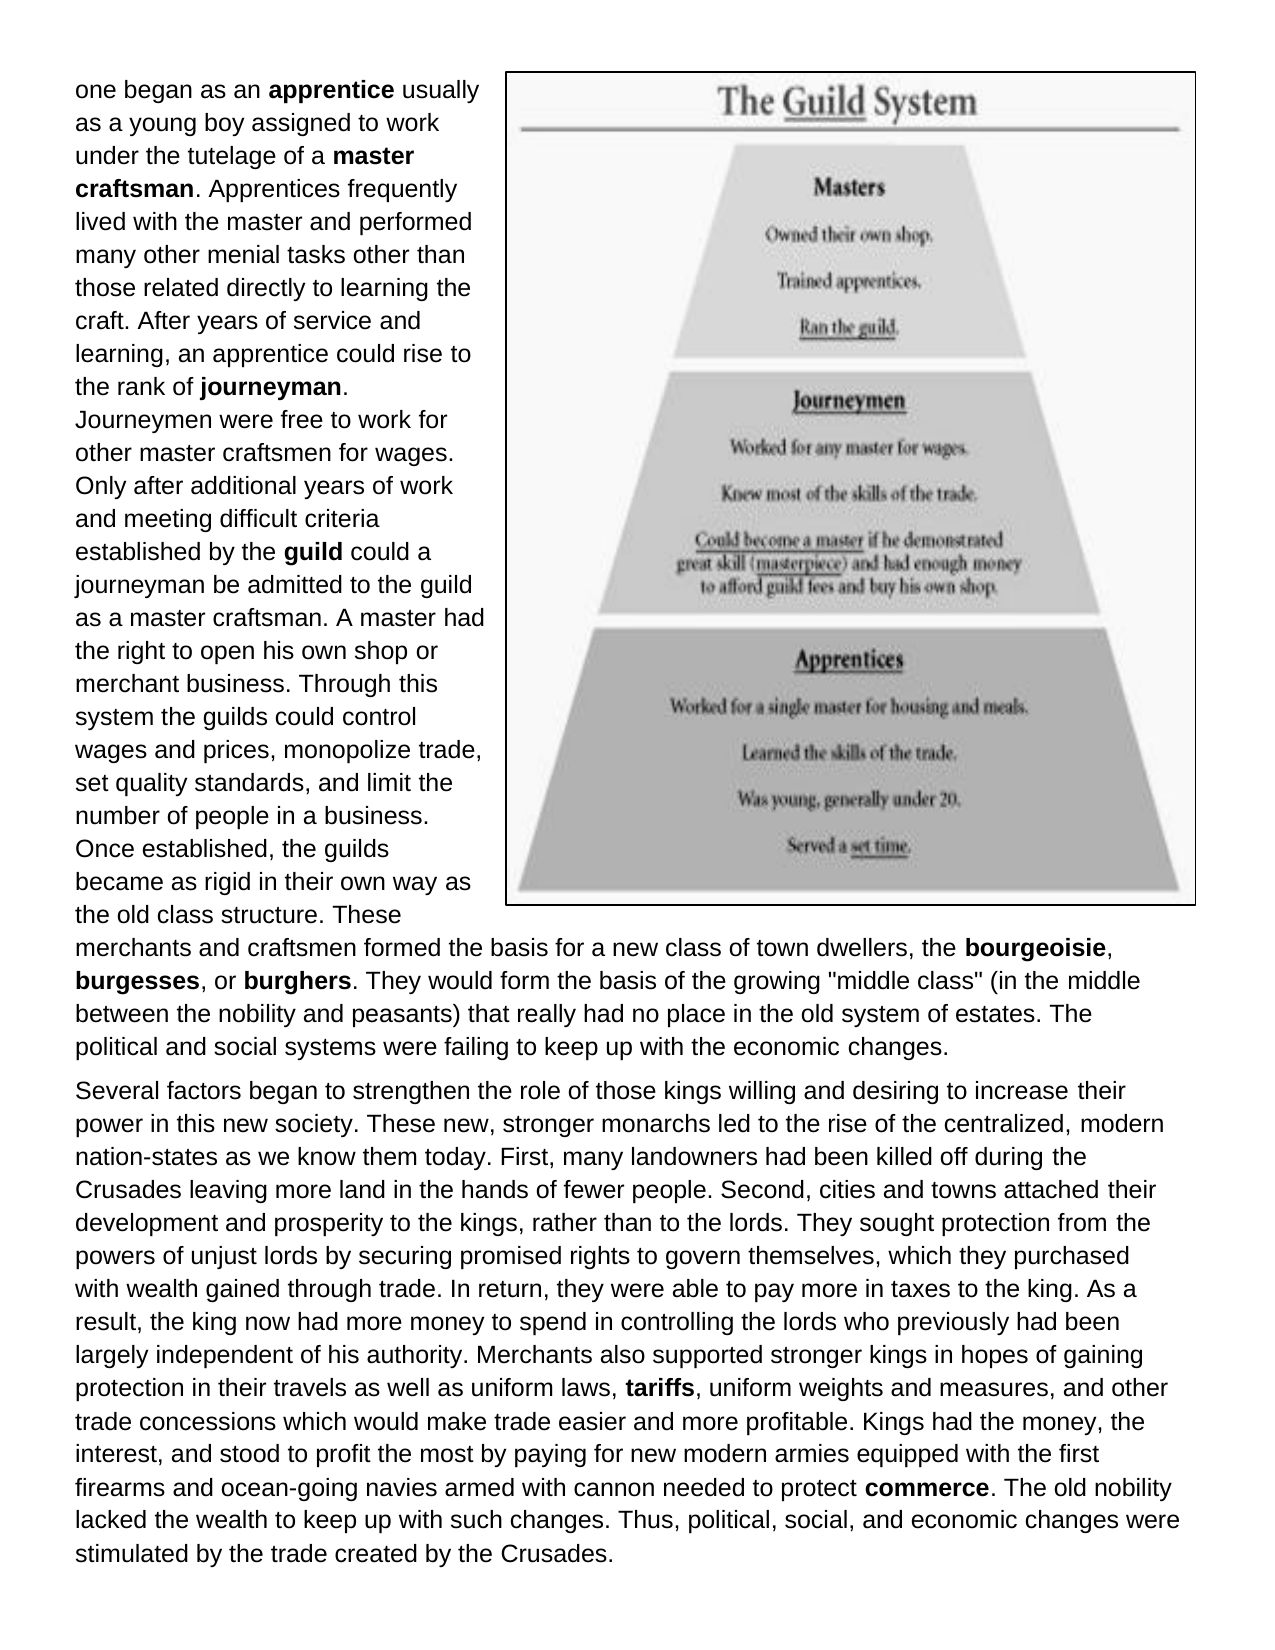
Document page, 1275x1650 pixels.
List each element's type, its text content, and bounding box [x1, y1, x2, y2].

text Journeymen were free to work for other master craftsmen for wages. Only after additional years of work and meeting difficult criteria established by the guild could a journeyman be admitted to the guild as a master craftsman. A master had the right to open his own shop or merchant business. Through this system the guilds could control wages and prices, monopolize trade, set quality standards, and limit the number of people in a business. [75, 405, 487, 830]
text Several factors began to strengthen the role of those kings willing and desiring to increase their power in this new society. These new, stronger monarchs led to the rise of the centralized, modern nation-states as we know them today. First, many landowners had been killed off during the Crusades leaving more land in the hands of fewer people. Second, cities and towns attached their development and prosperity to the kings, rather than to the lords. They sought protection from the powers of unjust lords by securing promised rights to govern themselves, which they purchased with wealth gained through trade. In return, they were able to pay more in taxes to the king. As a result, the king now had more money to spend in controlling the lords who previously had been largely independent of his authority. Merchants also supported stronger kings in hopes of gaining protection in their travels as well as uniform laws, tariffs, uniform weights and measures, and other trade concessions which would make trade easier and more profitable. Kings had the money, the interest, and stood to profit the most by paying for new modern armies equipped with the first firearms and ocean-going navies armed with cannon needed to protect commerce. The old nobility lacked the wealth to keep up with such changes. Thus, political, social, and economic changes were stimulated by the trade created by the Crusades. [75, 1076, 1182, 1567]
text one began as an apprentice usually as a young boy assigned to work under the tutelage of a master craftsman. Apprentices frequently lived with the master and performed many other menial tasks other than those related directly to learning the craft. After years of service and learning, an apprentice could rise to the rank of journeyman. [75, 75, 487, 401]
text Once established, the guilds became as rigid in their own way as the old class structure. These [75, 834, 475, 929]
picture [507, 73, 1195, 904]
text merchants and craftsmen formed the basis for a new class of town dwellers, the bourgeoisie, burgesses, or burghers. They would form the basis of the growing "middle class" (in the middle between the nobility and peasants) that really had no place in the old system of estates. The political and social systems were failing to keep up with the economic changes. [75, 933, 1182, 1061]
